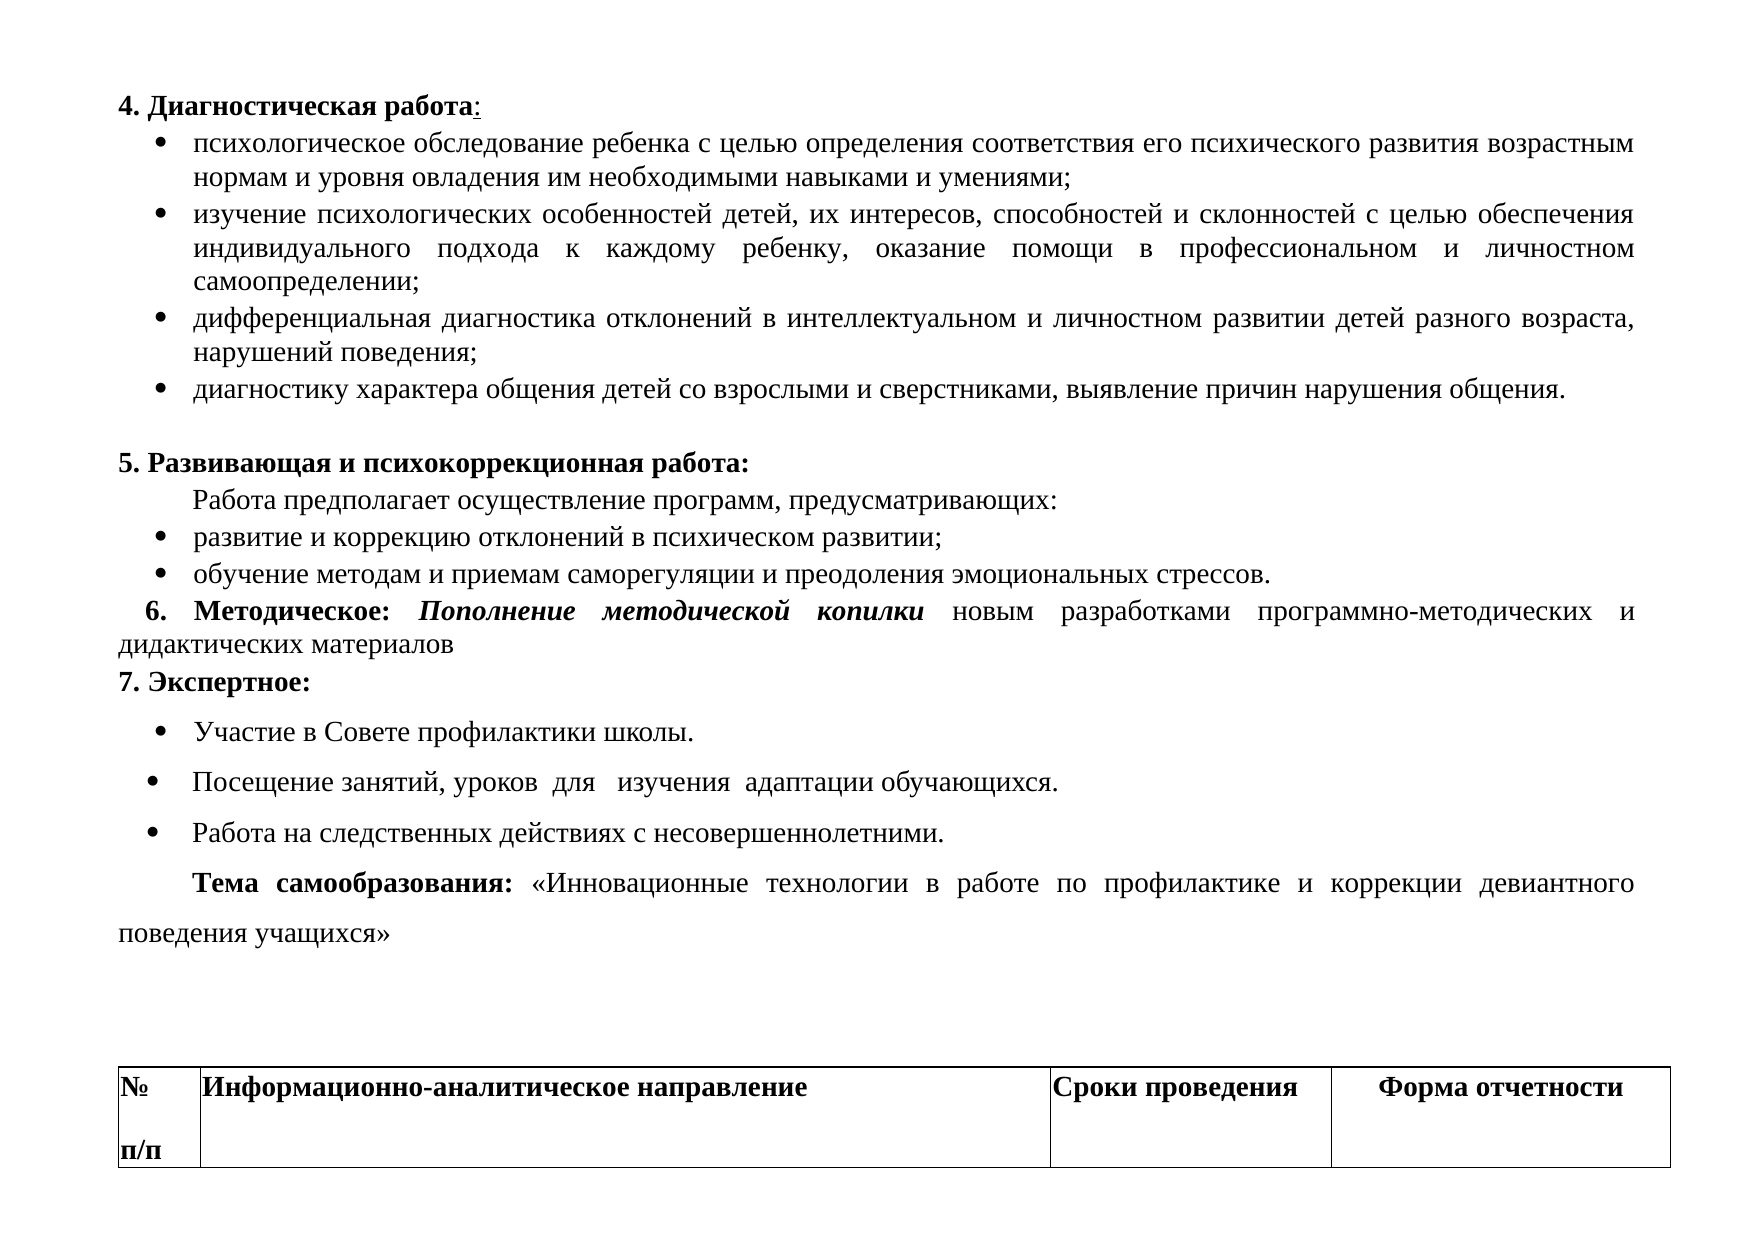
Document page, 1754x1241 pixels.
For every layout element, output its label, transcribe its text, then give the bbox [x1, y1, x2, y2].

list психологическое обследование ребенка с целью определения соответствия его психического развития возрастным нормам и уровня овладения им необходимыми навыками и умениями; [156, 126, 1636, 193]
text 6. Методическое: Пополнение методической копилки новым разработками программно-методических и дидактических материалов [118, 593, 1636, 660]
list Участие в Совете профилактики школы. [156, 714, 1636, 748]
list Работа на следственных действиях с несовершеннолетними. [118, 815, 1636, 848]
list Посещение занятий, уроков для изучения адаптации обучающихся. [118, 764, 1636, 798]
text Работа предполагает осуществление программ, предусматривающих: [118, 482, 1636, 516]
list развитие и коррекцию отклонений в психическом развитии; [156, 519, 1636, 553]
list диагностику характера общения детей со взрослыми и сверстниками, выявление причин нарушения общения. [156, 371, 1636, 404]
text 7. Экспертное: [118, 664, 1636, 697]
table_header Форма отчетности [1332, 1068, 1670, 1167]
table_header Информационно-аналитическое направление [201, 1068, 1050, 1167]
list обучение методам и приемам саморегуляции и преодоления эмоциональных стрессов. [156, 556, 1636, 590]
table_header № п/п [119, 1068, 200, 1167]
text Тема самообразования: «Инновационные технологии в работе по профилактике и коррекции девиантного поведения учащихся» [118, 865, 1636, 949]
list дифференциальная диагностика отклонений в интеллектуальном и личностном развитии детей разного возраста, нарушений поведения; [156, 300, 1636, 367]
list изучение психологических особенностей детей, их интересов, способностей и склонностей с целью обеспечения индивидуального подхода к каждому ребенку, оказание помощи в профессиональном и личностном самоопределении; [156, 196, 1636, 297]
text 5. Развивающая и психокоррекционная работа: [118, 445, 1636, 478]
table_header Сроки проведения [1051, 1068, 1331, 1167]
text 4. Диагностическая работа: [118, 88, 1636, 122]
